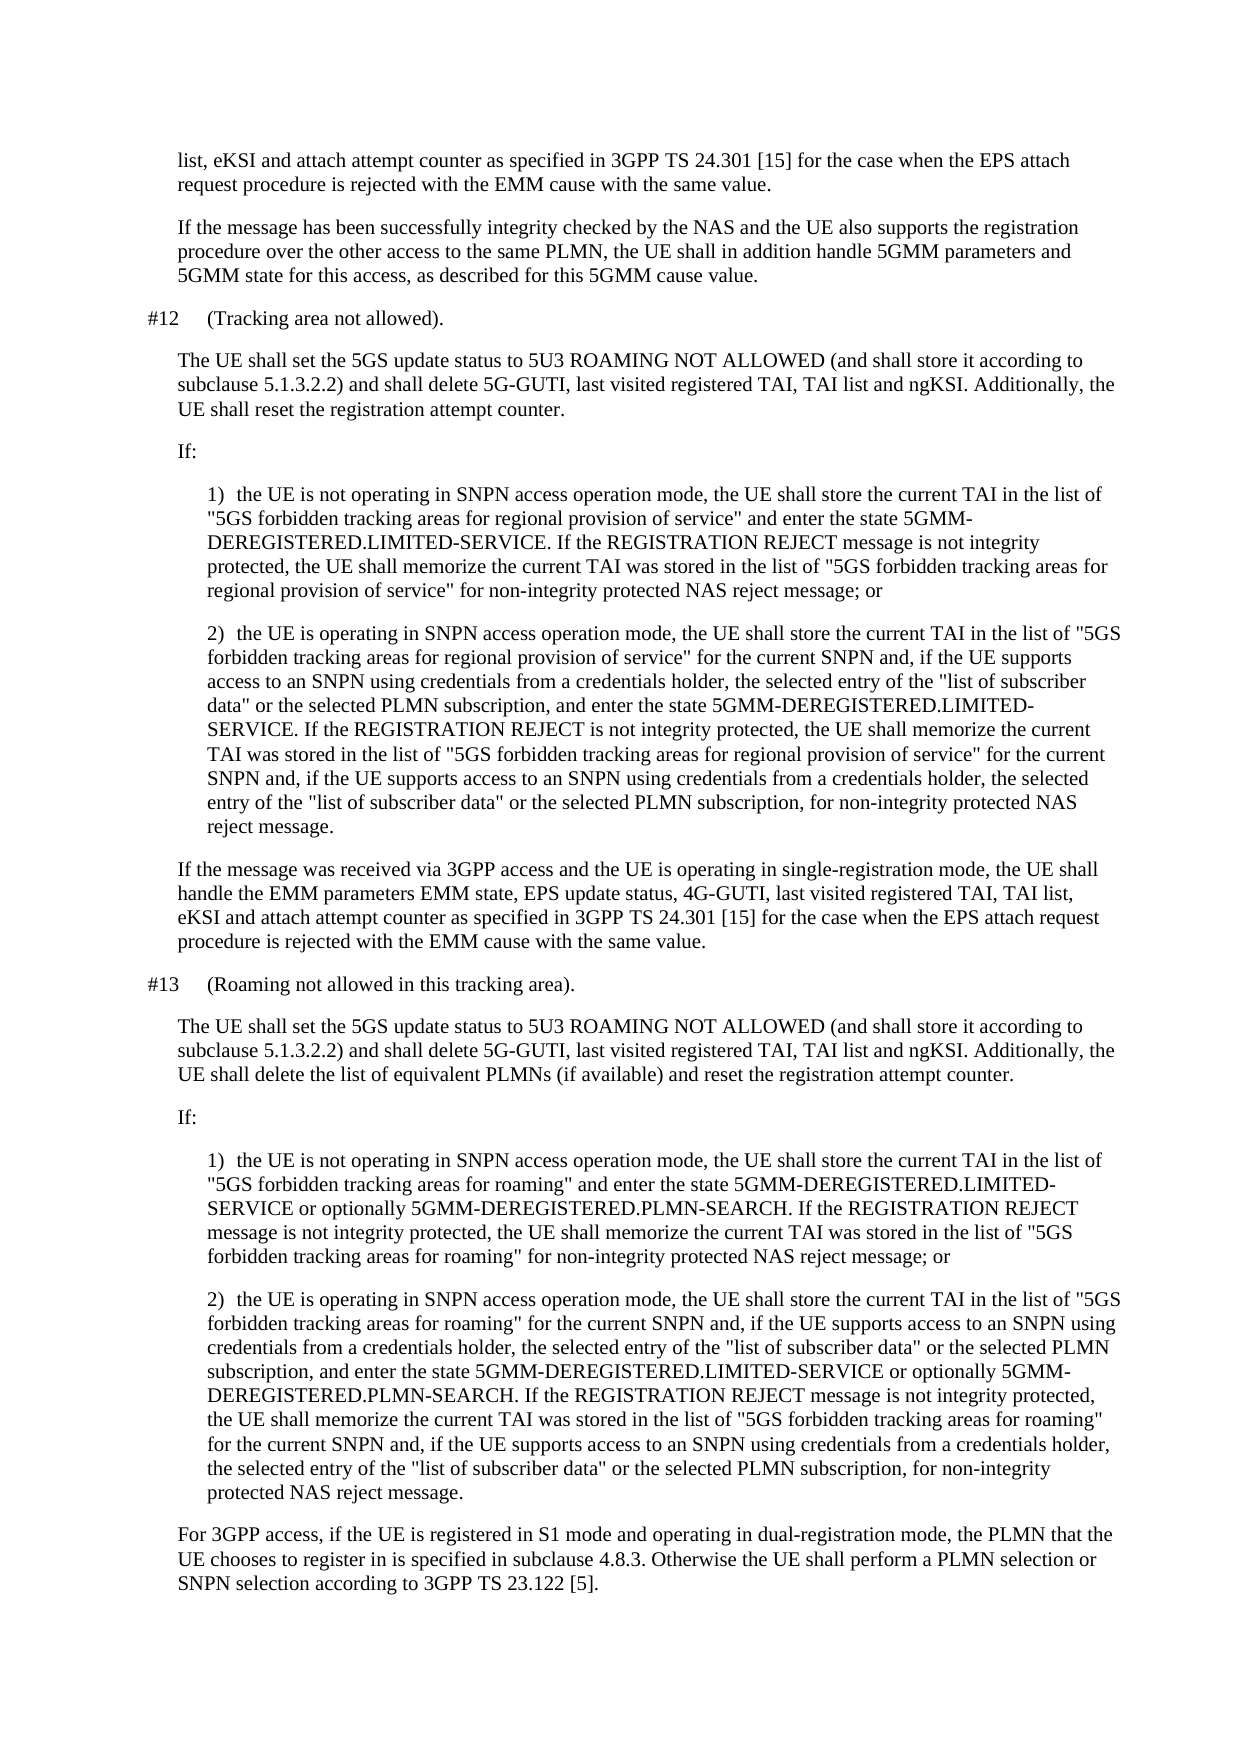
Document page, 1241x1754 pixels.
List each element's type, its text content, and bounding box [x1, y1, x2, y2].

text If: [148, 1105, 1122, 1129]
text 1) the UE is not operating in SNPN access operation mode, the UE shall store the current TAI in the list of "5GS forbidden tracking areas for roaming" and enter the state 5GMM-DEREGISTERED.LIMITED-SERVICE or optionally 5GMM-DEREGISTERED.PLMN-SEARCH. If the REGISTRATION REJECT message is not integrity protected, the UE shall memorize the current TAI was stored in the list of "5GS forbidden tracking areas for roaming" for non-integrity protected NAS reject message; or [207, 1148, 1122, 1268]
text 2) the UE is operating in SNPN access operation mode, the UE shall store the current TAI in the list of "5GS forbidden tracking areas for regional provision of service" for the current SNPN and, if the UE supports access to an SNPN using credentials from a credentials holder, the selected entry of the "list of subscriber data" or the selected PLMN subscription, and enter the state 5GMM-DEREGISTERED.LIMITED-SERVICE. If the REGISTRATION REJECT is not integrity protected, the UE shall memorize the current TAI was stored in the list of "5GS forbidden tracking areas for regional provision of service" for the current SNPN and, if the UE supports access to an SNPN using credentials from a credentials holder, the selected entry of the "list of subscriber data" or the selected PLMN subscription, for non-integrity protected NAS reject message. [207, 621, 1122, 838]
text The UE shall set the 5GS update status to 5U3 ROAMING NOT ALLOWED (and shall store it according to subclause 5.1.3.2.2) and shall delete 5G-GUTI, last visited registered TAI, TAI list and ngKSI. Additionally, the UE shall reset the registration attempt counter. [148, 348, 1122, 421]
text 1) the UE is not operating in SNPN access operation mode, the UE shall store the current TAI in the list of "5GS forbidden tracking areas for regional provision of service" and enter the state 5GMM-DEREGISTERED.LIMITED-SERVICE. If the REGISTRATION REJECT message is not integrity protected, the UE shall memorize the current TAI was stored in the list of "5GS forbidden tracking areas for regional provision of service" for non-integrity protected NAS reject message; or [207, 482, 1122, 602]
text If: [148, 439, 1122, 463]
text The UE shall set the 5GS update status to 5U3 ROAMING NOT ALLOWED (and shall store it according to subclause 5.1.3.2.2) and shall delete 5G-GUTI, last visited registered TAI, TAI list and ngKSI. Additionally, the UE shall delete the list of equivalent PLMNs (if available) and reset the registration attempt counter. [148, 1014, 1122, 1086]
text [148, 148, 1122, 196]
text If the message was received via 3GPP access and the UE is operating in single-registration mode, the UE shall handle the EMM parameters EMM state, EPS update status, 4G-GUTI, last visited registered TAI, TAI list, eKSI and attach attempt counter as specified in 3GPP TS 24.301 [15] for the case when the EPS attach request procedure is rejected with the EMM cause with the same value. [148, 856, 1122, 953]
text #12 (Tracking area not allowed). [148, 306, 1122, 329]
text 2) the UE is operating in SNPN access operation mode, the UE shall store the current TAI in the list of "5GS forbidden tracking areas for roaming" for the current SNPN and, if the UE supports access to an SNPN using credentials from a credentials holder, the selected entry of the "list of subscriber data" or the selected PLMN subscription, and enter the state 5GMM-DEREGISTERED.LIMITED-SERVICE or optionally 5GMM-DEREGISTERED.PLMN-SEARCH. If the REGISTRATION REJECT message is not integrity protected, the UE shall memorize the current TAI was stored in the list of "5GS forbidden tracking areas for roaming" for the current SNPN and, if the UE supports access to an SNPN using credentials from a credentials holder, the selected entry of the "list of subscriber data" or the selected PLMN subscription, for non-integrity protected NAS reject message. [207, 1287, 1122, 1504]
text For 3GPP access, if the UE is registered in S1 mode and operating in dual-registration mode, the PLMN that the UE chooses to register in is specified in subclause 4.8.3. Otherwise the UE shall perform a PLMN selection or SNPN selection according to 3GPP TS 23.122 [5]. [148, 1522, 1122, 1594]
text #13 (Roaming not allowed in this tracking area). [148, 971, 1122, 996]
text If the message has been successfully integrity checked by the NAS and the UE also supports the registration procedure over the other access to the same PLMN, the UE shall in addition handle 5GMM parameters and 5GMM state for this access, as described for this 5GMM cause value. [148, 214, 1122, 287]
